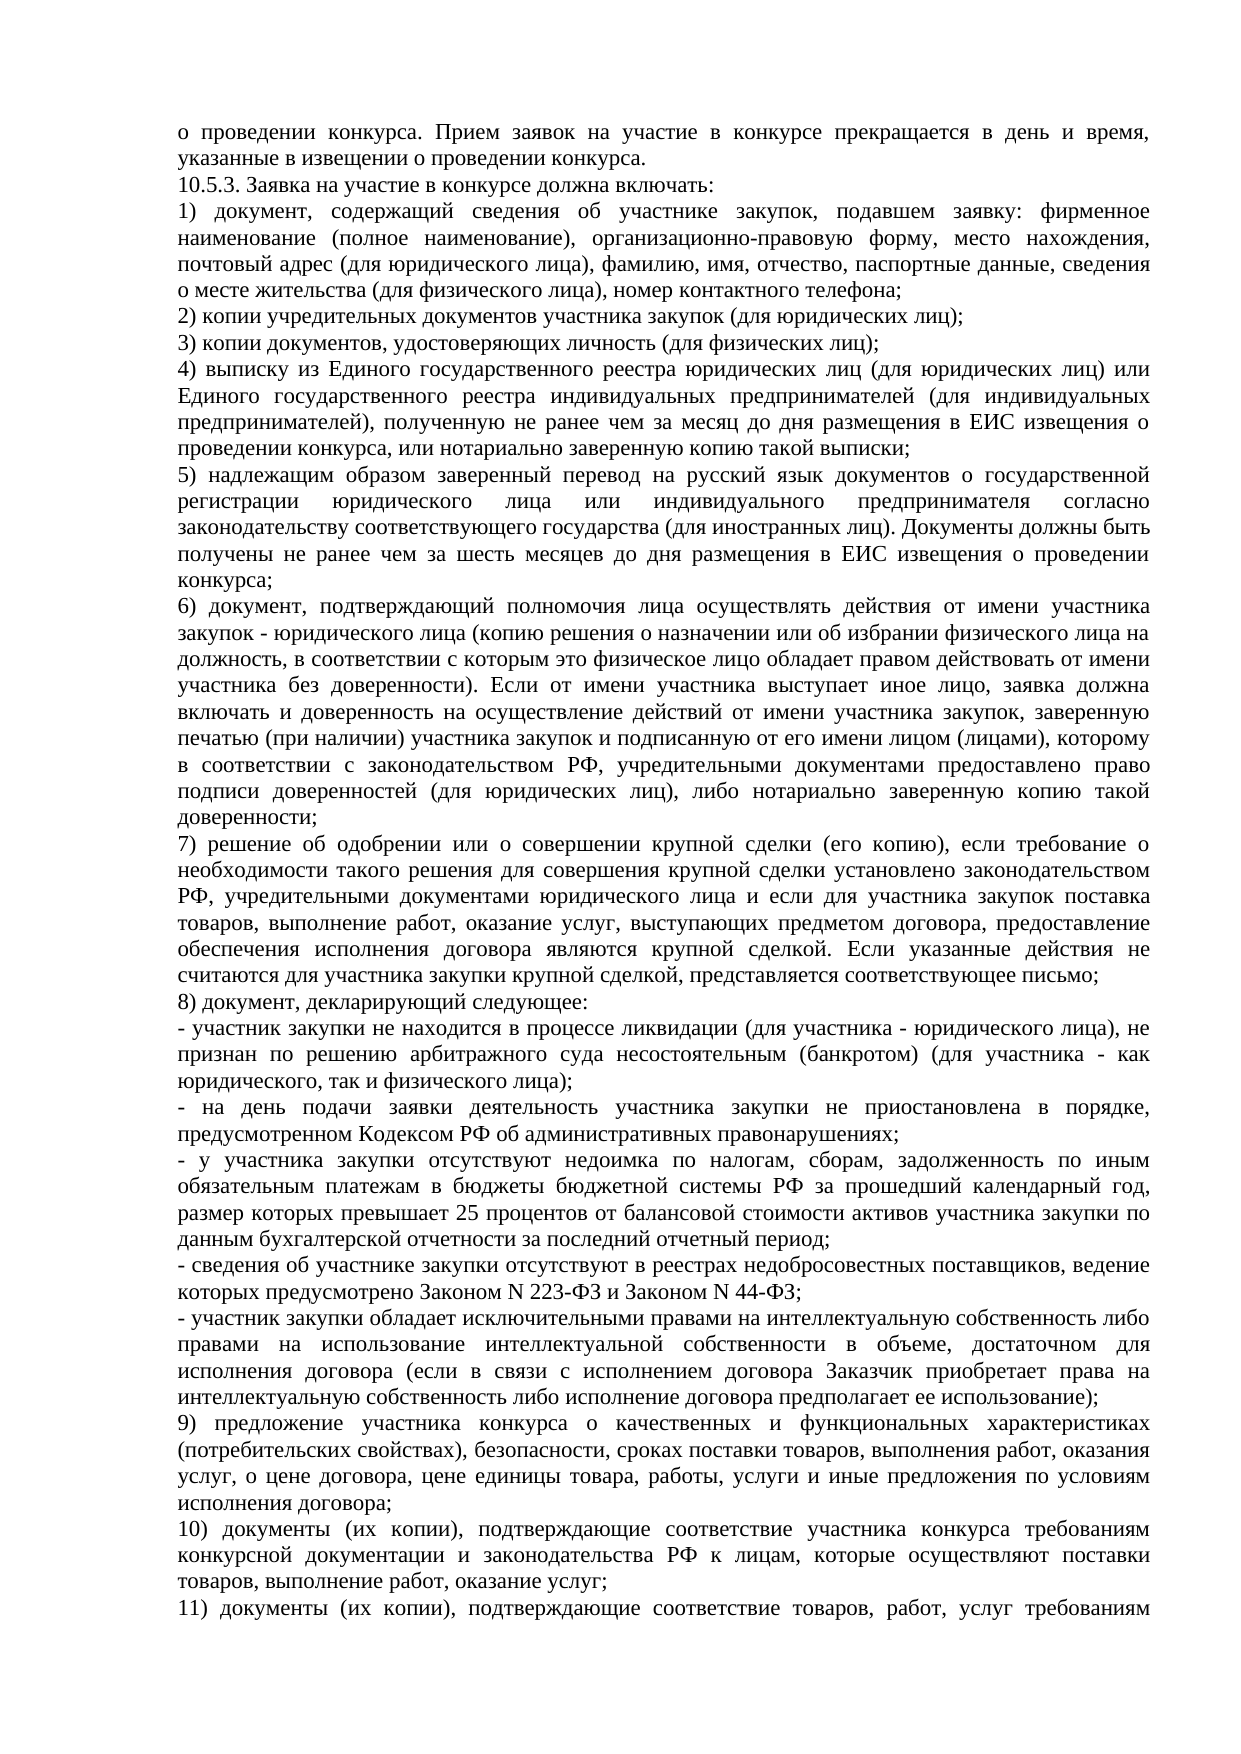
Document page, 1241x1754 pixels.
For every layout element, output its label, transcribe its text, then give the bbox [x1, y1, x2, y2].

text 7) решение об одобрении или о совершении крупной сделки (его копию), если требование о необходимости такого решения для совершения крупной сделки установлено законодательством РФ, учредительными документами юридического лица и если для участника закупок поставка товаров, выполнение работ, оказание услуг, выступающих предметом договора, предоставление обеспечения исполнения договора являются крупной сделкой. Если указанные действия не считаются для участника закупки крупной сделкой, представляется соответствующее письмо; [177, 830, 1152, 988]
text 3) копии документов, удостоверяющих личность (для физических лиц); [177, 329, 1152, 355]
text 10.5.3. Заявка на участие в конкурсе должна включать: [177, 171, 1152, 197]
text - на день подачи заявки деятельность участника закупки не приостановлена в порядке, предусмотренном Кодексом РФ об административных правонарушениях; [177, 1093, 1152, 1146]
text 6) документ, подтверждающий полномочия лица осуществлять действия от имени участника закупок - юридического лица (копию решения о назначении или об избрании физического лица на должность, в соответствии с которым это физическое лицо обладает правом действовать от имени участника без доверенности). Если от имени участника выступает иное лицо, заявка должна включать и доверенность на осуществление действий от имени участника закупок, заверенную печатью (при наличии) участника закупок и подписанную от его имени лицом (лицами), которому в соответствии с законодательством РФ, учредительными документами предоставлено право подписи доверенностей (для юридических лиц), либо нотариально заверенную копию такой доверенности; [177, 592, 1152, 830]
text 5) надлежащим образом заверенный перевод на русский язык документов о государственной регистрации юридического лица или индивидуального предпринимателя согласно законодательству соответствующего государства (для иностранных лиц). Документы должны быть получены не ранее чем за шесть месяцев до дня размещения в ЕИС извещения о проведении конкурса; [177, 461, 1152, 592]
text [177, 1594, 1152, 1620]
text 2) копии учредительных документов участника закупок (для юридических лиц); [177, 303, 1152, 329]
text - сведения об участнике закупки отсутствуют в реестрах недобросовестных поставщиков, ведение которых предусмотрено Законом N 223-ФЗ и Законом N 44-ФЗ; [177, 1251, 1152, 1304]
text 1) документ, содержащий сведения об участнике закупок, подавшем заявку: фирменное наименование (полное наименование), организационно-правовую форму, место нахождения, почтовый адрес (для юридического лица), фамилию, имя, отчество, паспортные данные, сведения о месте жительства (для физического лица), номер контактного телефона; [177, 197, 1152, 303]
text 9) предложение участника конкурса о качественных и функциональных характеристиках (потребительских свойствах), безопасности, сроках поставки товаров, выполнения работ, оказания услуг, о цене договора, цене единицы товара, работы, услуги и иные предложения по условиям исполнения договора; [177, 1409, 1152, 1515]
text 10) документы (их копии), подтверждающие соответствие участника конкурса требованиям конкурсной документации и законодательства РФ к лицам, которые осуществляют поставки товаров, выполнение работ, оказание услуг; [177, 1515, 1152, 1594]
text - участник закупки обладает исключительными правами на интеллектуальную собственность либо правами на использование интеллектуальной собственности в объеме, достаточном для исполнения договора (если в связи с исполнением договора Заказчик приобретает права на интеллектуальную собственность либо исполнение договора предполагает ее использование); [177, 1304, 1152, 1409]
text 4) выписку из Единого государственного реестра юридических лиц (для юридических лиц) или Единого государственного реестра индивидуальных предпринимателей (для индивидуальных предпринимателей), полученную не ранее чем за месяц до дня размещения в ЕИС извещения о проведении конкурса, или нотариально заверенную копию такой выписки; [177, 355, 1152, 461]
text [177, 118, 1152, 171]
text - участник закупки не находится в процессе ликвидации (для участника - юридического лица), не признан по решению арбитражного суда несостоятельным (банкротом) (для участника - как юридического, так и физического лица); [177, 1014, 1152, 1093]
text - у участника закупки отсутствуют недоимка по налогам, сборам, задолженность по иным обязательным платежам в бюджеты бюджетной системы РФ за прошедший календарный год, размер которых превышает 25 процентов от балансовой стоимости активов участника закупки по данным бухгалтерской отчетности за последний отчетный период; [177, 1146, 1152, 1251]
text 8) документ, декларирующий следующее: [177, 988, 1152, 1014]
